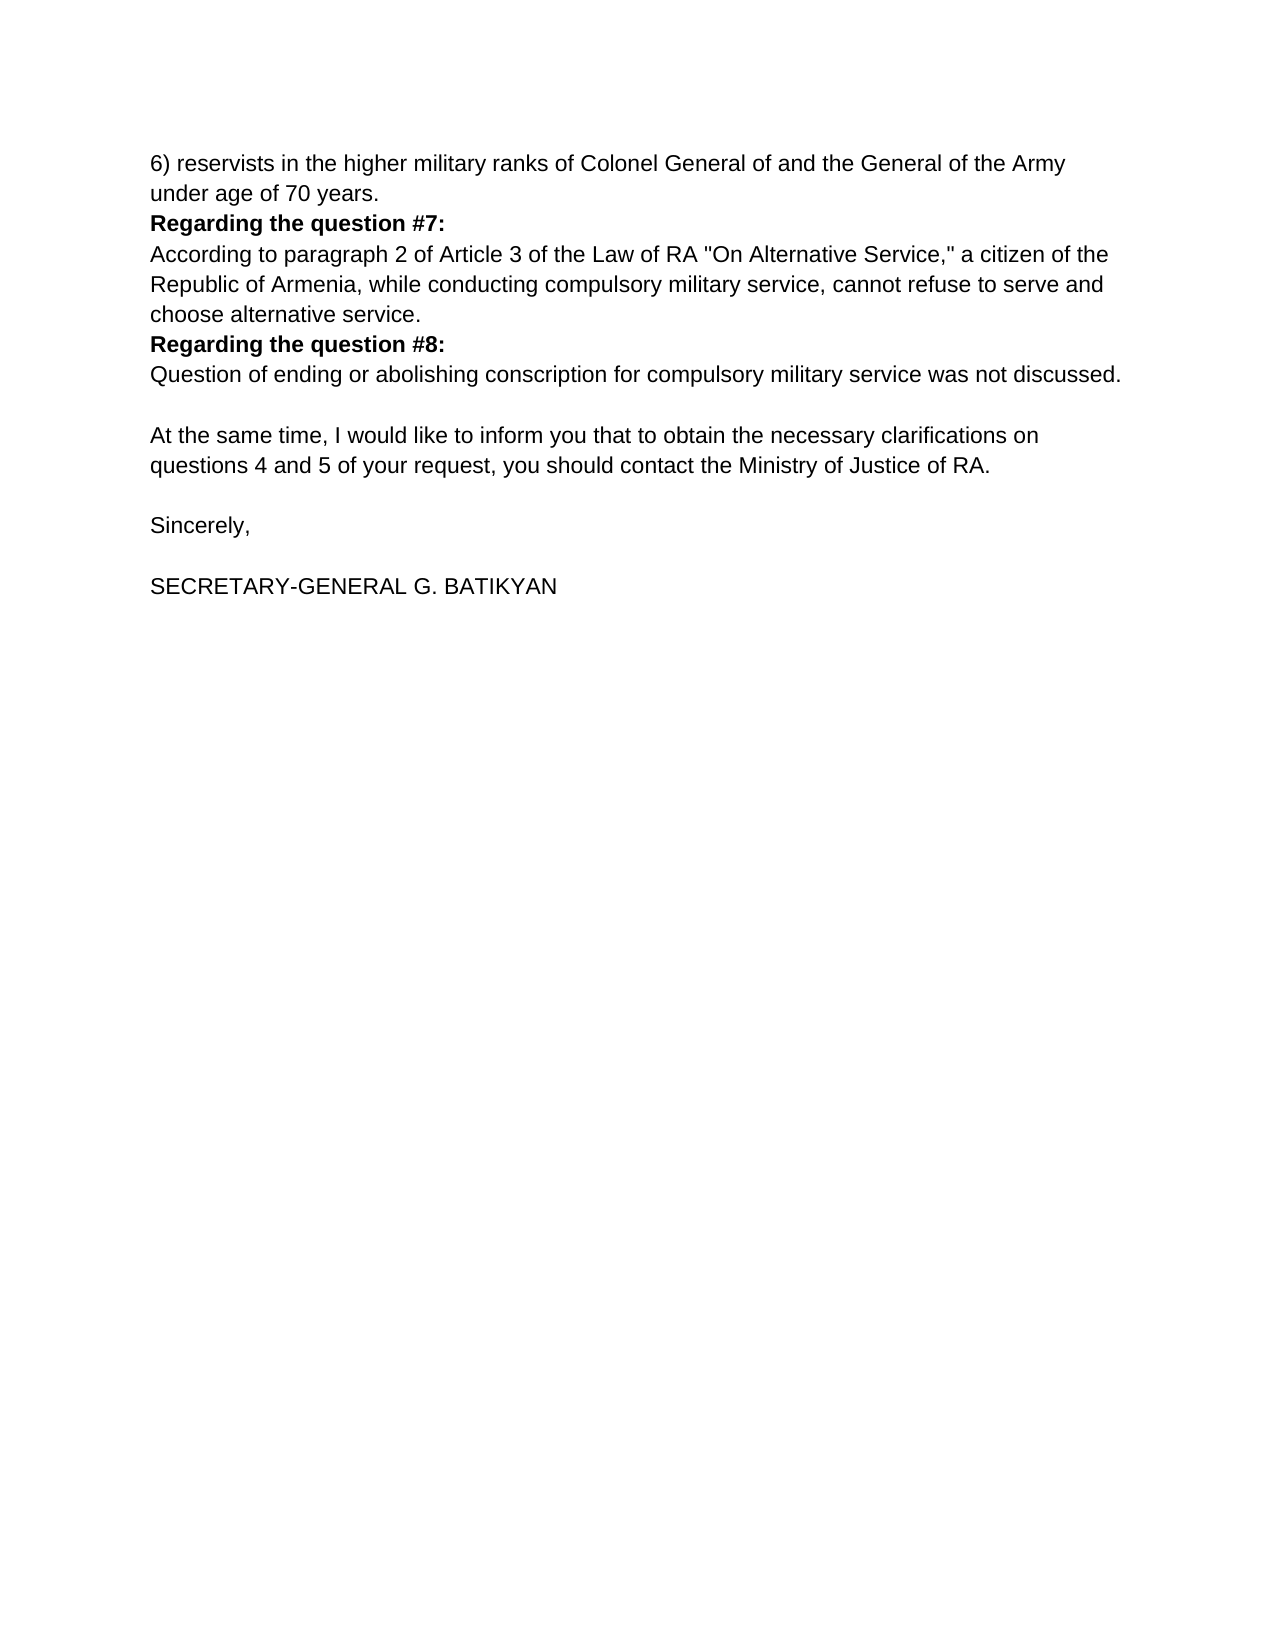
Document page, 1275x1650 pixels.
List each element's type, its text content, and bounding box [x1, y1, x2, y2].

text SECRETARY-GENERAL G. BATIKYAN [150, 573, 1125, 599]
text According to paragraph 2 of Article 3 of the Law of RA "On Alternative Service," a citizen of the Republic of Armenia, while conducting compulsory military service, cannot refuse to serve and choose alternative service. [150, 241, 1125, 327]
text 6) reservists in the higher military ranks of Colonel General of and the General of the Army under age of 70 years. [150, 150, 1125, 207]
text At the same time, I would like to inform you that to obtain the necessary clarifications on questions 4 and 5 of your request, you should contact the Ministry of Justice of RA. [150, 422, 1125, 478]
text Sincerely, [150, 512, 1125, 539]
text Regarding the question #8: [150, 331, 1125, 358]
text Question of ending or abolishing conscription for compulsory military service was not discussed. [150, 361, 1125, 418]
text Regarding the question #7: [150, 210, 1125, 237]
